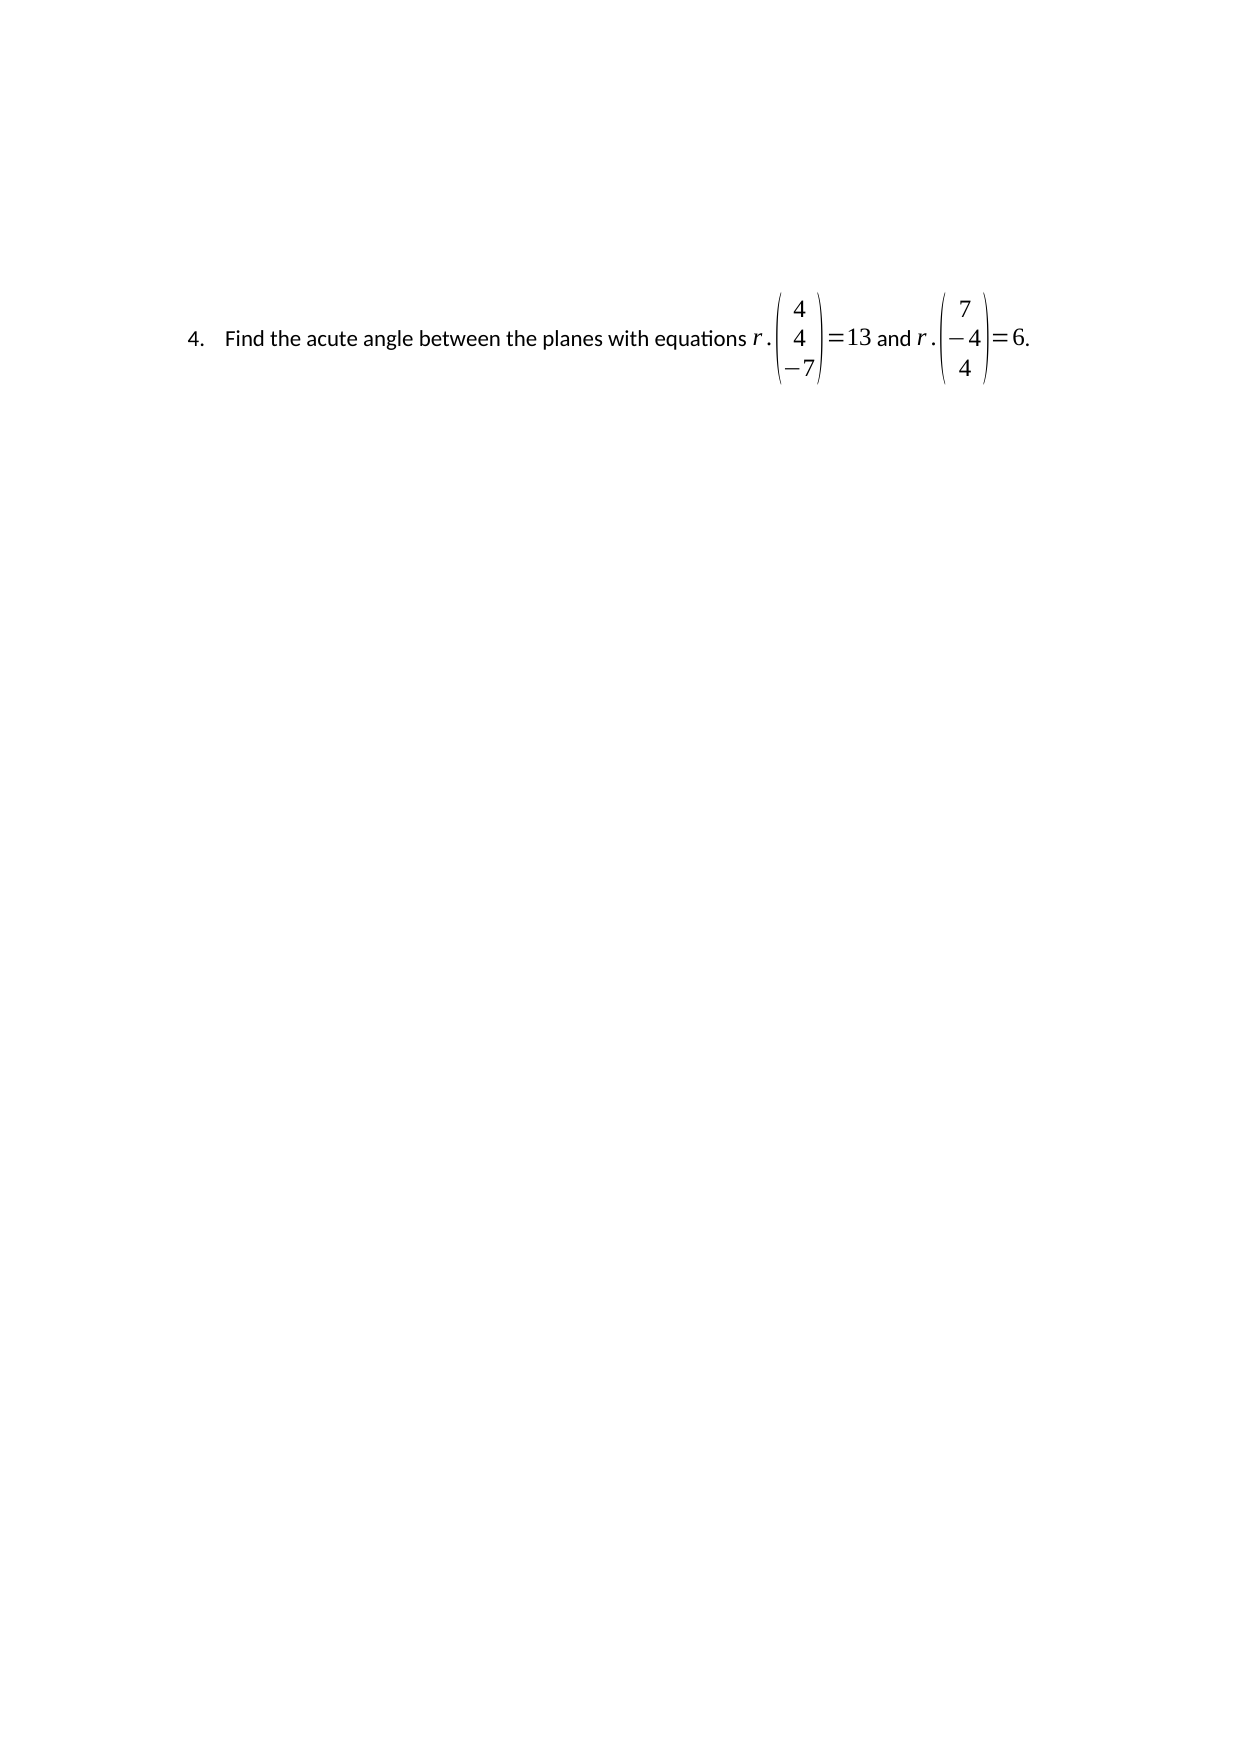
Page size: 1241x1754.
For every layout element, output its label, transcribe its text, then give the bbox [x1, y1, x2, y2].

list Find the acute angle between the planes with equations and . [187, 291, 1090, 387]
